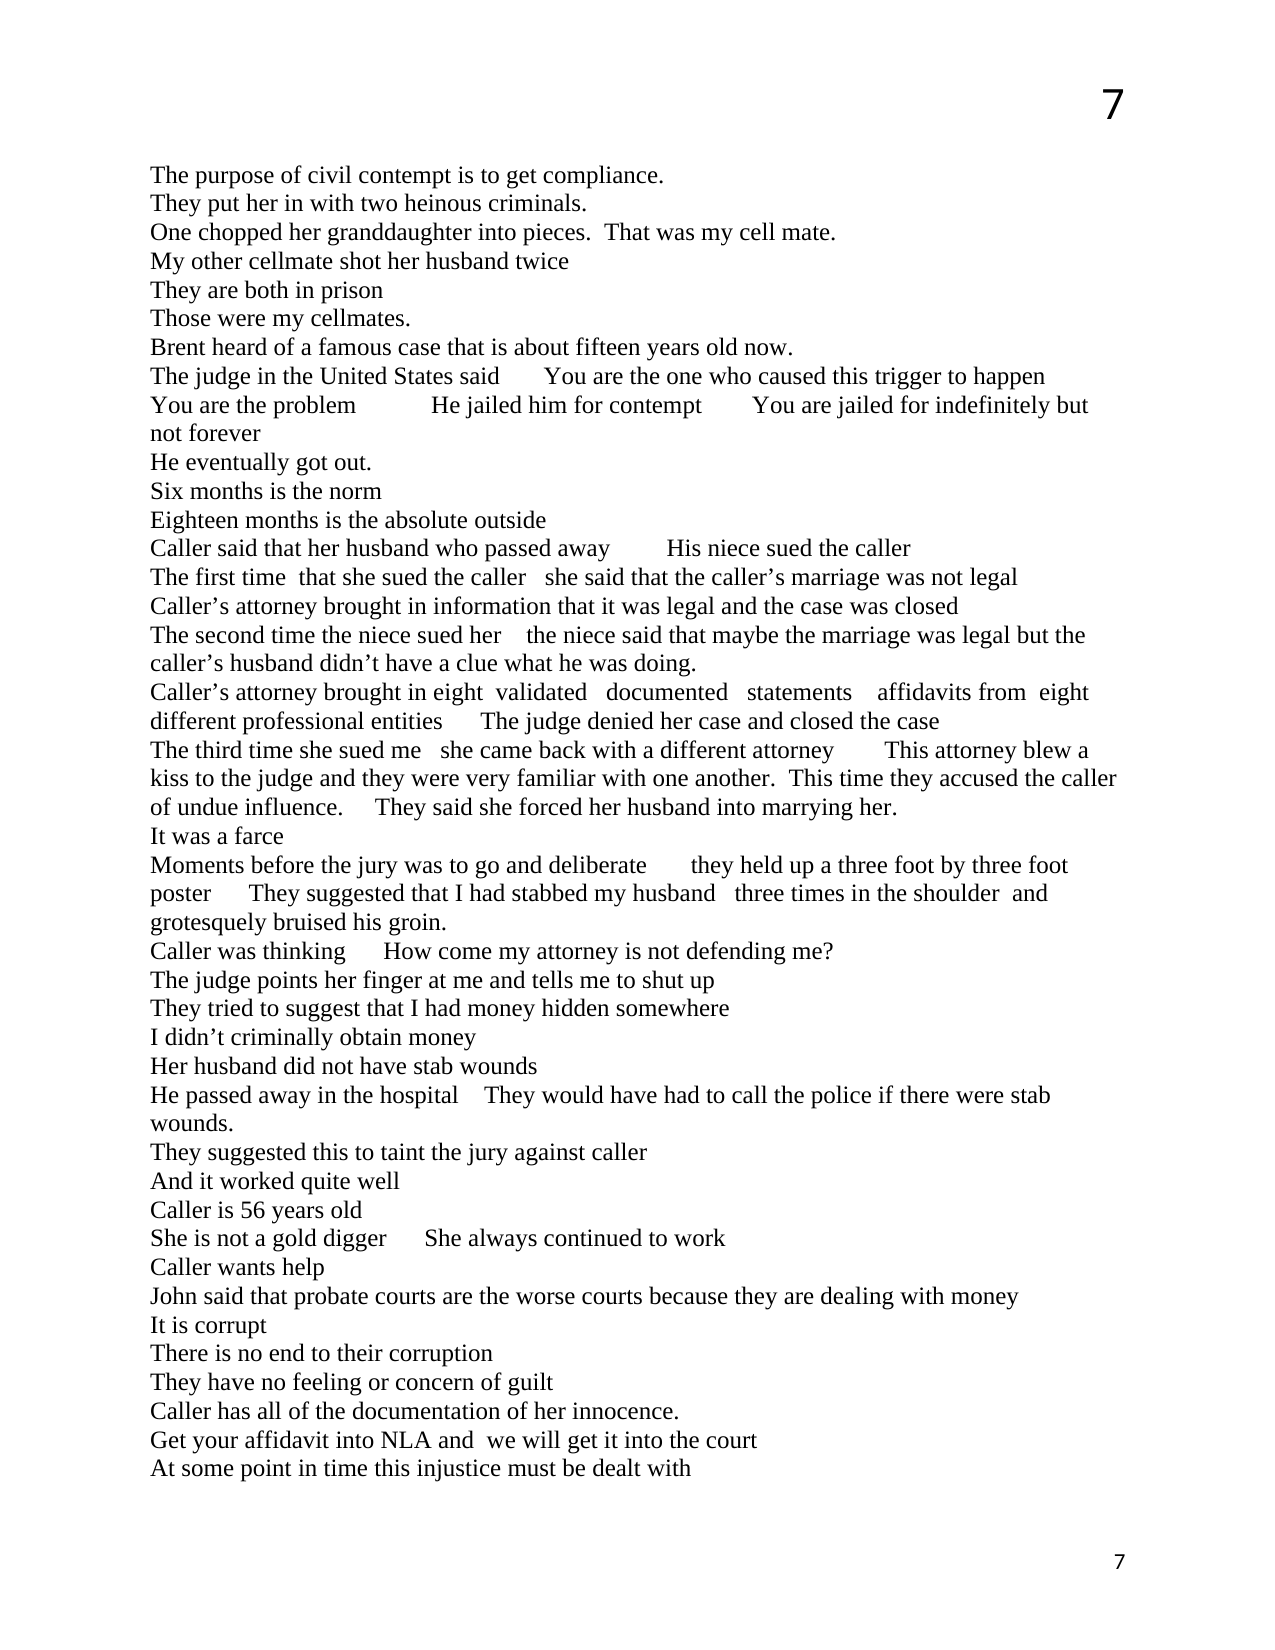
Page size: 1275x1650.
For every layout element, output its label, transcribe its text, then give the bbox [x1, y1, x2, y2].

text They put her in with two heinous criminals. [150, 188, 1125, 217]
text They have no feeling or concern of guilt [150, 1367, 1125, 1396]
text The purpose of civil contempt is to get compliance. [150, 160, 1125, 188]
text My other cellmate shot her husband twice [150, 246, 1125, 275]
text And it worked quite well [150, 1166, 1125, 1195]
text Caller’s attorney brought in eight validated documented statements affidavits from eight different professional entities The judge denied her case and closed the case [150, 677, 1125, 735]
text At some point in time this injustice must be dealt with [150, 1453, 1125, 1482]
text He passed away in the hospital They would have had to call the police if there were stab wounds. [150, 1080, 1125, 1137]
text She is not a gold digger She always continued to work [150, 1223, 1125, 1252]
text Caller’s attorney brought in information that it was legal and the case was closed [150, 591, 1125, 620]
text The second time the niece sued her the niece said that maybe the marriage was legal but the caller’s husband didn’t have a clue what he was doing. [150, 620, 1125, 677]
text He eventually got out. [150, 447, 1125, 476]
text John said that probate courts are the worse courts because they are dealing with money [150, 1281, 1125, 1310]
text I didn’t criminally obtain money [150, 1022, 1125, 1051]
text The judge in the United States said You are the one who caused this trigger to happen You are the problem He jailed him for contempt You are jailed for indefinitely but not forever [150, 361, 1125, 447]
text Moments before the jury was to go and deliberate they held up a three foot by three foot poster They suggested that I had stabbed my husband three times in the shoulder and grotesquely bruised his groin. [150, 850, 1125, 936]
text One chopped her granddaughter into pieces. That was my cell mate. [150, 217, 1125, 246]
text They are both in prison [150, 275, 1125, 303]
text Caller was thinking How come my attorney is not defending me? [150, 936, 1125, 965]
text Caller has all of the documentation of her innocence. [150, 1396, 1125, 1425]
text It was a farce [150, 821, 1125, 850]
text Brent heard of a famous case that is about fifteen years old now. [150, 332, 1125, 361]
text The third time she sued me she came back with a different attorney This attorney blew a kiss to the judge and they were very familiar with one another. This time they accused the caller of undue influence. They said she forced her husband into marrying her. [150, 735, 1125, 821]
text They suggested this to taint the jury against caller [150, 1137, 1125, 1166]
text Caller is 56 years old [150, 1195, 1125, 1223]
text Caller wants help [150, 1252, 1125, 1281]
text There is no end to their corruption [150, 1338, 1125, 1367]
text Her husband did not have stab wounds [150, 1051, 1125, 1080]
text The judge points her finger at me and tells me to shut up [150, 965, 1125, 993]
text The first time that she sued the caller she said that the caller’s marriage was not legal [150, 562, 1125, 591]
text It is corrupt [150, 1310, 1125, 1338]
text Those were my cellmates. [150, 303, 1125, 332]
text They tried to suggest that I had money hidden somewhere [150, 993, 1125, 1022]
text Eighteen months is the absolute outside [150, 505, 1125, 533]
text Six months is the norm [150, 476, 1125, 505]
text Caller said that her husband who passed away His niece sued the caller [150, 533, 1125, 562]
text Get your affidavit into NLA and we will get it into the court [150, 1425, 1125, 1453]
